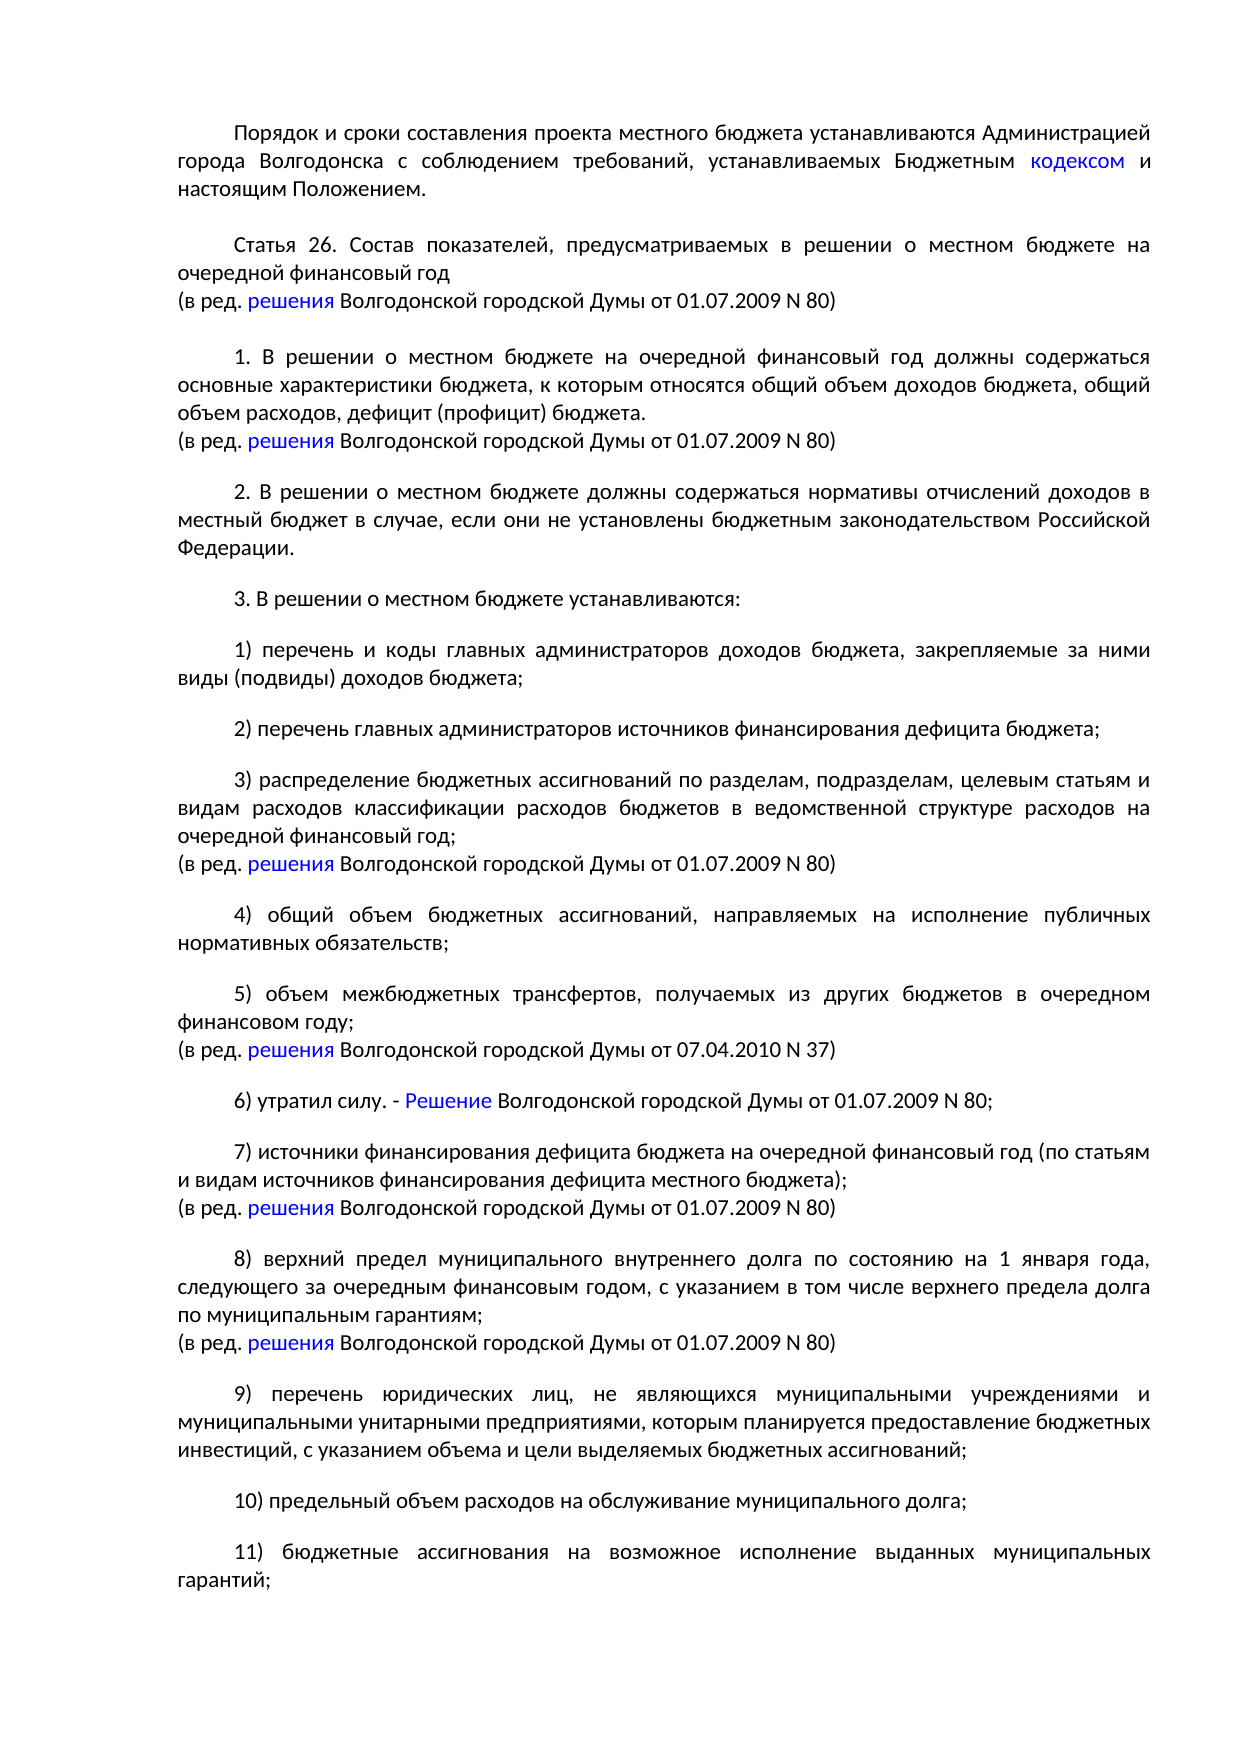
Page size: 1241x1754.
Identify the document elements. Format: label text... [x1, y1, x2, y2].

text (в ред. решения Волгодонской городской Думы от 01.07.2009 N 80) [177, 1328, 1152, 1356]
text 2. В решении о местном бюджете должны содержаться нормативы отчислений доходов в местный бюджет в случае, если они не установлены бюджетным законодательством Российской Федерации. [177, 477, 1152, 561]
text 5) объем межбюджетных трансфертов, получаемых из других бюджетов в очередном финансовом году; [177, 979, 1152, 1035]
text 6) утратил силу. - Решение Волгодонской городской Думы от 01.07.2009 N 80; [177, 1086, 1152, 1114]
text 10) предельный объем расходов на обслуживание муниципального долга; [177, 1486, 1152, 1514]
text 3) распределение бюджетных ассигнований по разделам, подразделам, целевым статьям и видам расходов классификации расходов бюджетов в ведомственной структуре расходов на очередной финансовый год; [177, 765, 1152, 849]
text 1) перечень и коды главных администраторов доходов бюджета, закрепляемые за ними виды (подвиды) доходов бюджета; [177, 635, 1152, 691]
text Статья 26. Состав показателей, предусматриваемых в решении о местном бюджете на очередной финансовый год [177, 230, 1152, 286]
text Порядок и сроки составления проекта местного бюджета устанавливаются Администрацией города Волгодонска с соблюдением требований, устанавливаемых Бюджетным кодексом и настоящим Положением. [177, 118, 1152, 202]
text 9) перечень юридических лиц, не являющихся муниципальными учреждениями и муниципальными унитарными предприятиями, которым планируется предоставление бюджетных инвестиций, с указанием объема и цели выделяемых бюджетных ассигнований; [177, 1379, 1152, 1463]
text (в ред. решения Волгодонской городской Думы от 01.07.2009 N 80) [177, 849, 1152, 877]
text (в ред. решения Волгодонской городской Думы от 01.07.2009 N 80) [177, 1193, 1152, 1221]
text 4) общий объем бюджетных ассигнований, направляемых на исполнение публичных нормативных обязательств; [177, 900, 1152, 956]
text 3. В решении о местном бюджете устанавливаются: [177, 584, 1152, 612]
text (в ред. решения Волгодонской городской Думы от 07.04.2010 N 37) [177, 1035, 1152, 1063]
text 8) верхний предел муниципального внутреннего долга по состоянию на 1 января года, следующего за очередным финансовым годом, с указанием в том числе верхнего предела долга по муниципальным гарантиям; [177, 1244, 1152, 1328]
text (в ред. решения Волгодонской городской Думы от 01.07.2009 N 80) [177, 426, 1152, 454]
text 11) бюджетные ассигнования на возможное исполнение выданных муниципальных гарантий; [177, 1537, 1152, 1593]
text 2) перечень главных администраторов источников финансирования дефицита бюджета; [177, 714, 1152, 742]
text 7) источники финансирования дефицита бюджета на очередной финансовый год (по статьям и видам источников финансирования дефицита местного бюджета); [177, 1137, 1152, 1193]
text 1. В решении о местном бюджете на очередной финансовый год должны содержаться основные характеристики бюджета, к которым относятся общий объем доходов бюджета, общий объем расходов, дефицит (профицит) бюджета. [177, 342, 1152, 426]
text (в ред. решения Волгодонской городской Думы от 01.07.2009 N 80) [177, 286, 1152, 314]
